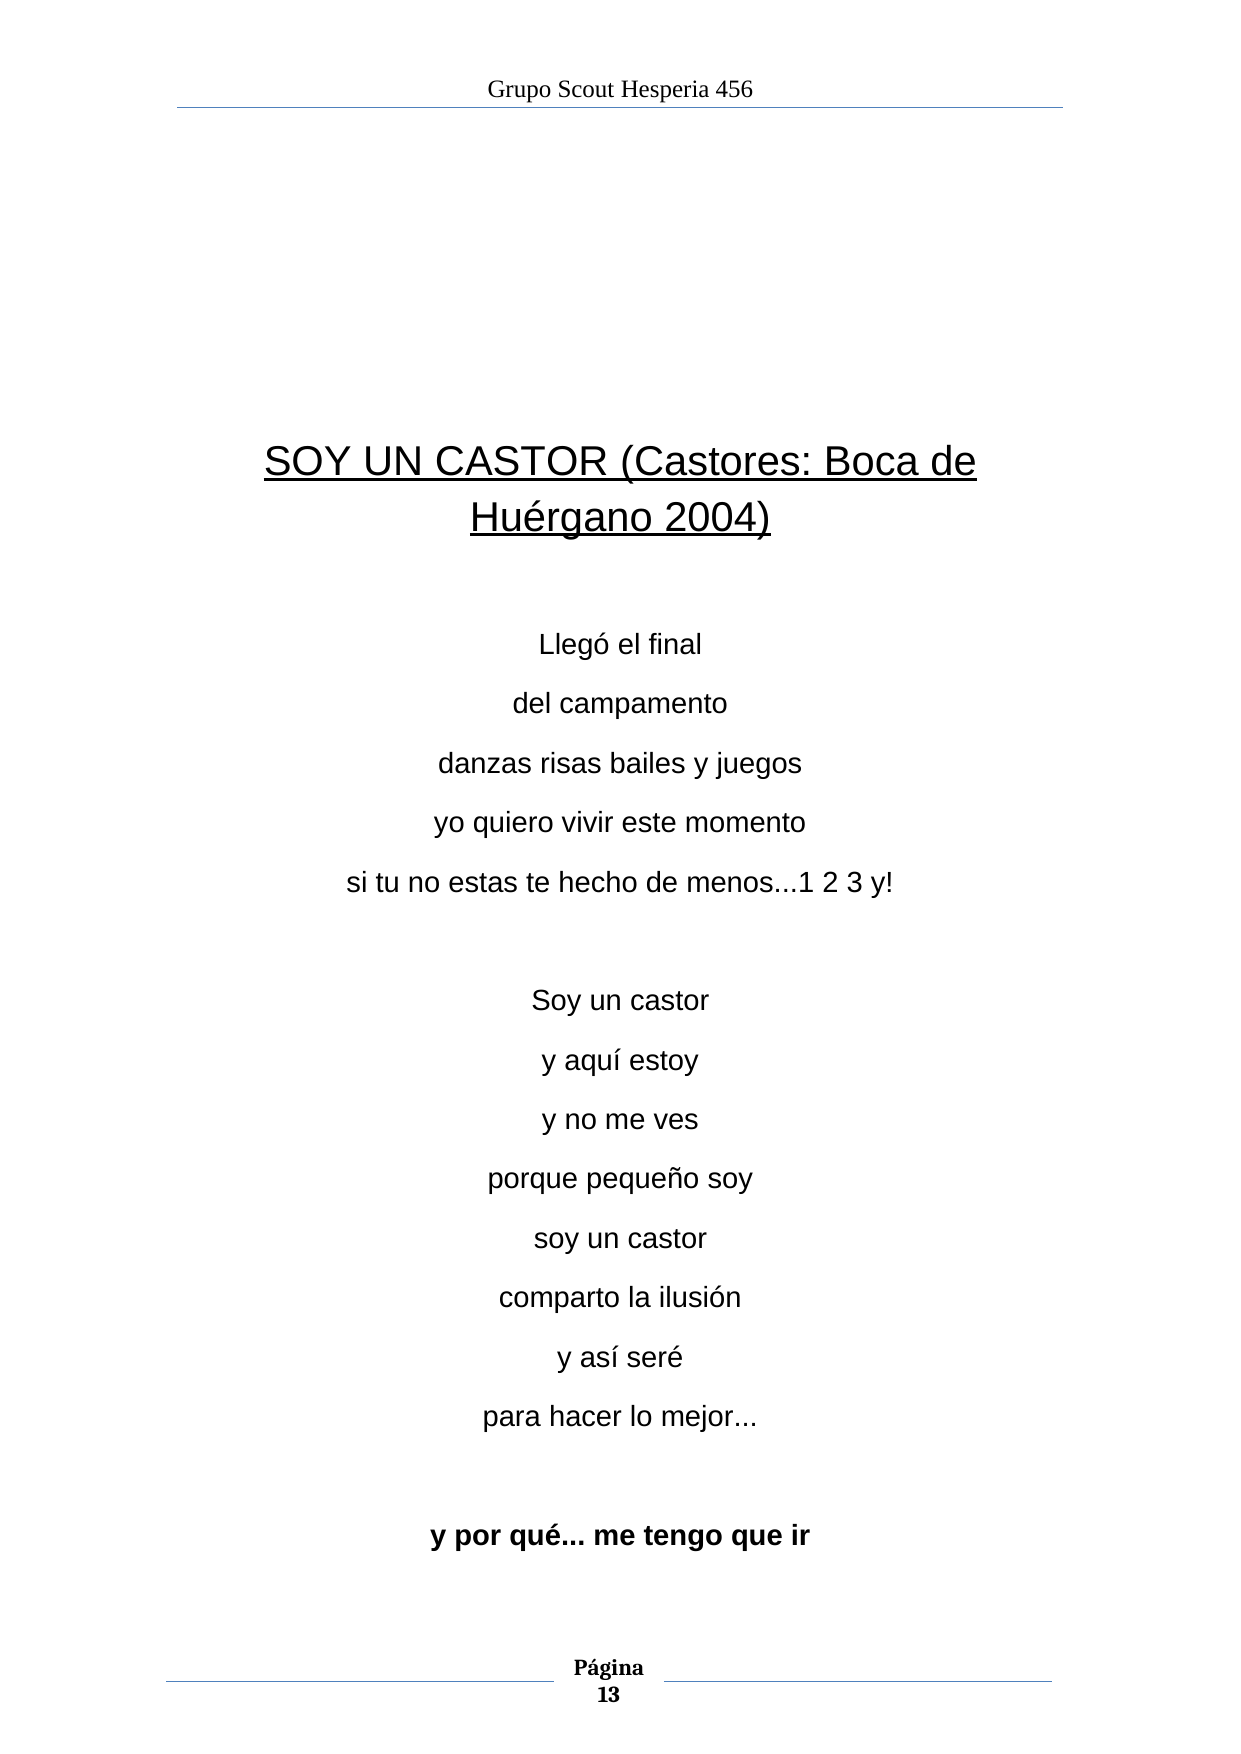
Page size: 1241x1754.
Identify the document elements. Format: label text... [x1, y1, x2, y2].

text Soy un castor [177, 983, 1063, 1017]
text soy un castor [177, 1221, 1063, 1254]
text SOY UN CASTOR (Castores: Boca de Huérgano 2004) [177, 437, 1063, 540]
text comparto la ilusión [177, 1280, 1063, 1314]
text y por qué... me tengo que ir [177, 1518, 1063, 1551]
text yo quiero vivir este momento [177, 805, 1063, 839]
text porque pequeño soy [177, 1162, 1063, 1195]
text Llegó el final [177, 627, 1063, 661]
text danzas risas bailes y juegos [177, 746, 1063, 779]
text para hacer lo mejor... [177, 1399, 1063, 1433]
text y no me ves [177, 1102, 1063, 1136]
text del campamento [177, 687, 1063, 720]
text si tu no estas te hecho de menos...1 2 3 y! [177, 865, 1063, 898]
text y aquí estoy [177, 1043, 1063, 1076]
text y así seré [177, 1340, 1063, 1373]
